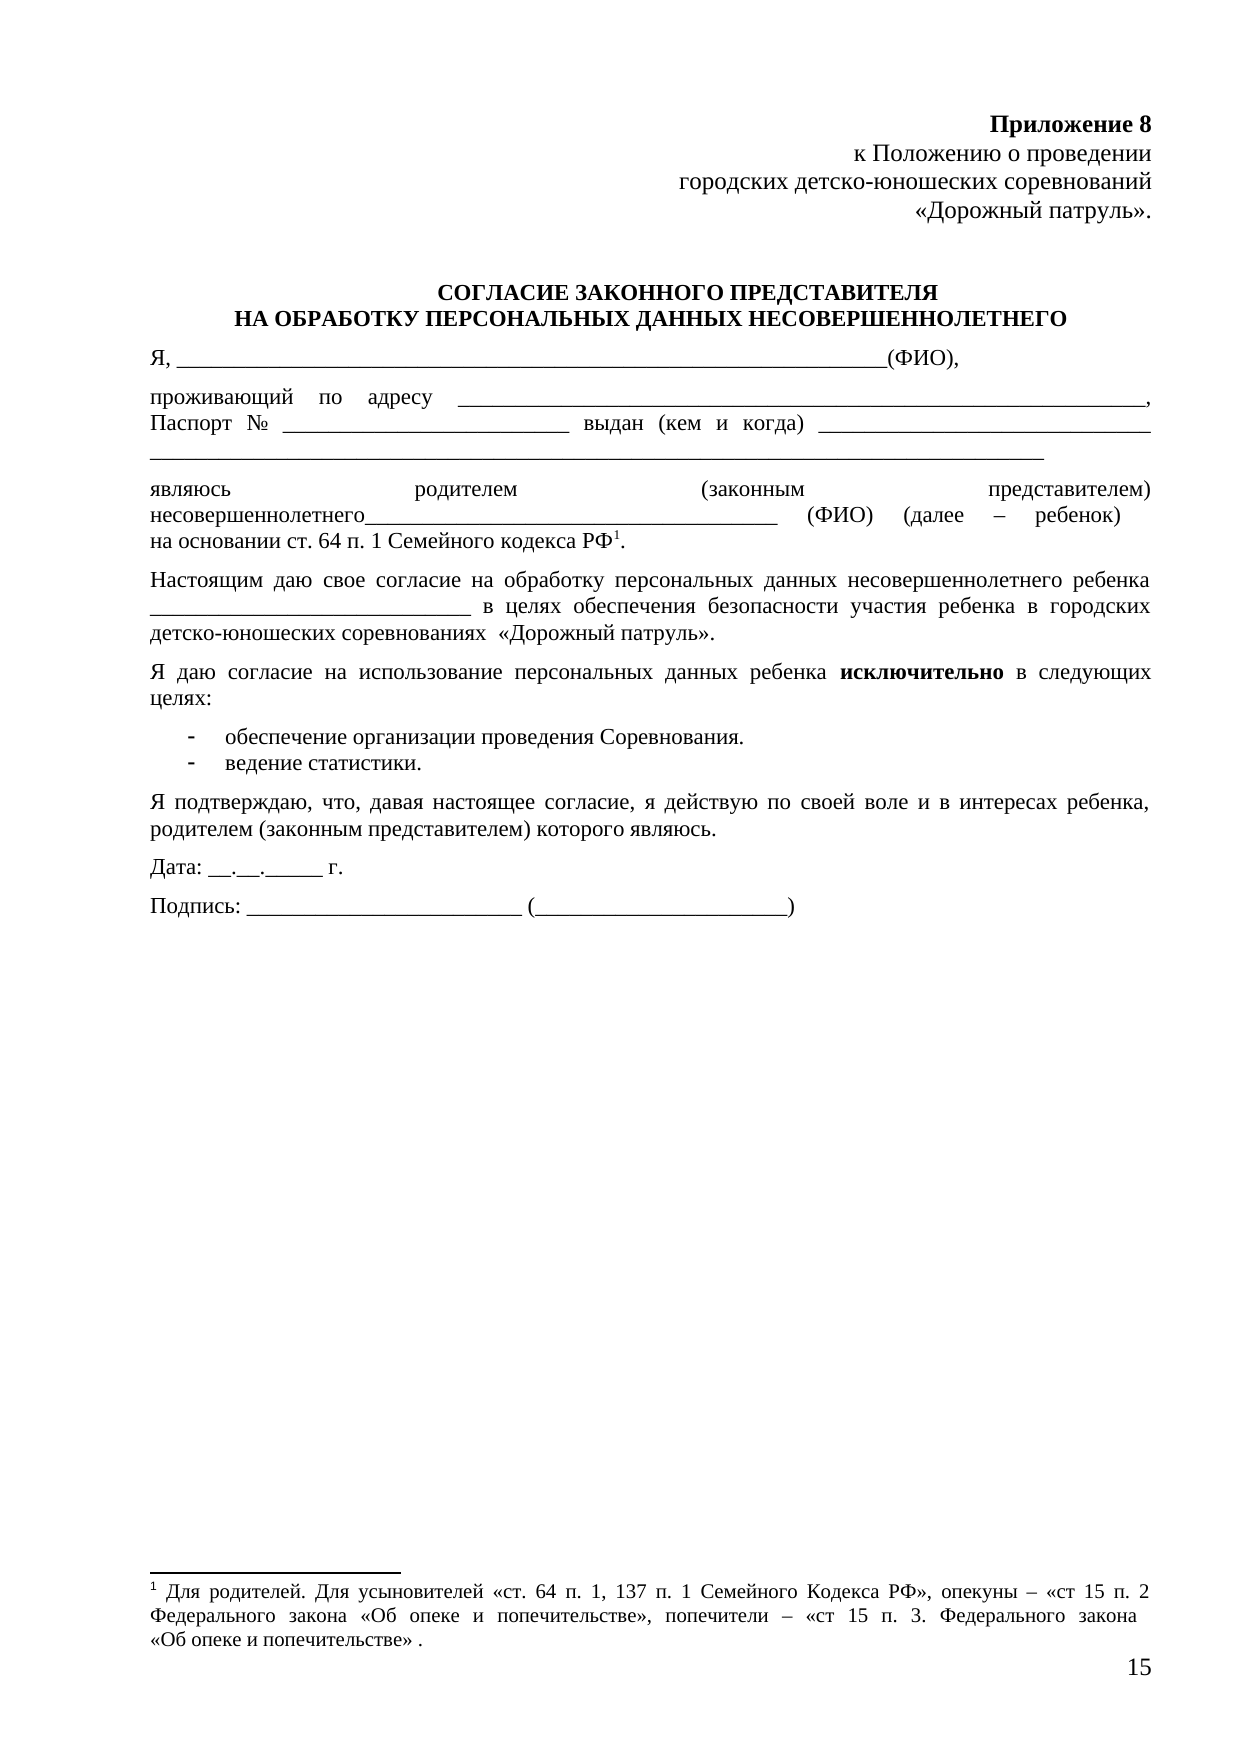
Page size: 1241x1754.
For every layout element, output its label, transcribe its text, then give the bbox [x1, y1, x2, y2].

text Я даю согласие на использование персональных данных ребенка исключительно в следующих целях: [150, 658, 1152, 711]
text «Дорожный патруль». [150, 195, 1152, 224]
text СОГЛАСИЕ ЗАКОННОГО ПРЕДСТАВИТЕЛЯ НА ОБРАБОТКУ ПЕРСОНАЛЬНЫХ ДАННЫХ НЕСОВЕРШЕННОЛЕТНЕГО [150, 279, 1152, 332]
text Я подтверждаю, что, давая настоящее согласие, я действую по своей воле и в интересах ребенка, родителем (законным представителем) которого являюсь. [150, 788, 1152, 841]
text к Положению о проведении [150, 138, 1152, 166]
text Дата: __.__._____ г. [150, 853, 1152, 880]
text городских детско-юношеских соревнований [150, 166, 1152, 195]
text являюсь родителем (законным представителем) несовершеннолетнего____________________________________ (ФИО) (далее – ребенок) на основании ст. 64 п. 1 Семейного кодекса РФ. [150, 475, 1152, 554]
text проживающий по адресу ____________________________________________________________, Паспорт № _________________________ выдан (кем и когда) _____________________________ ______________________________________________________________________________ [150, 383, 1152, 462]
text Приложение 8 [150, 109, 1152, 138]
text Подпись: ________________________ (______________________) [150, 892, 1152, 919]
list ведение статистики. [187, 749, 1152, 776]
text Я, ______________________________________________________________(ФИО), [150, 344, 1152, 371]
text Настоящим даю свое согласие на обработку персональных данных несовершеннолетнего ребенка ____________________________ в целях обеспечения безопасности участия ребенка в городских детско-юношеских соревнованиях «Дорожный патруль». [150, 566, 1152, 645]
list обеспечение организации проведения Соревнования. [187, 723, 1152, 749]
